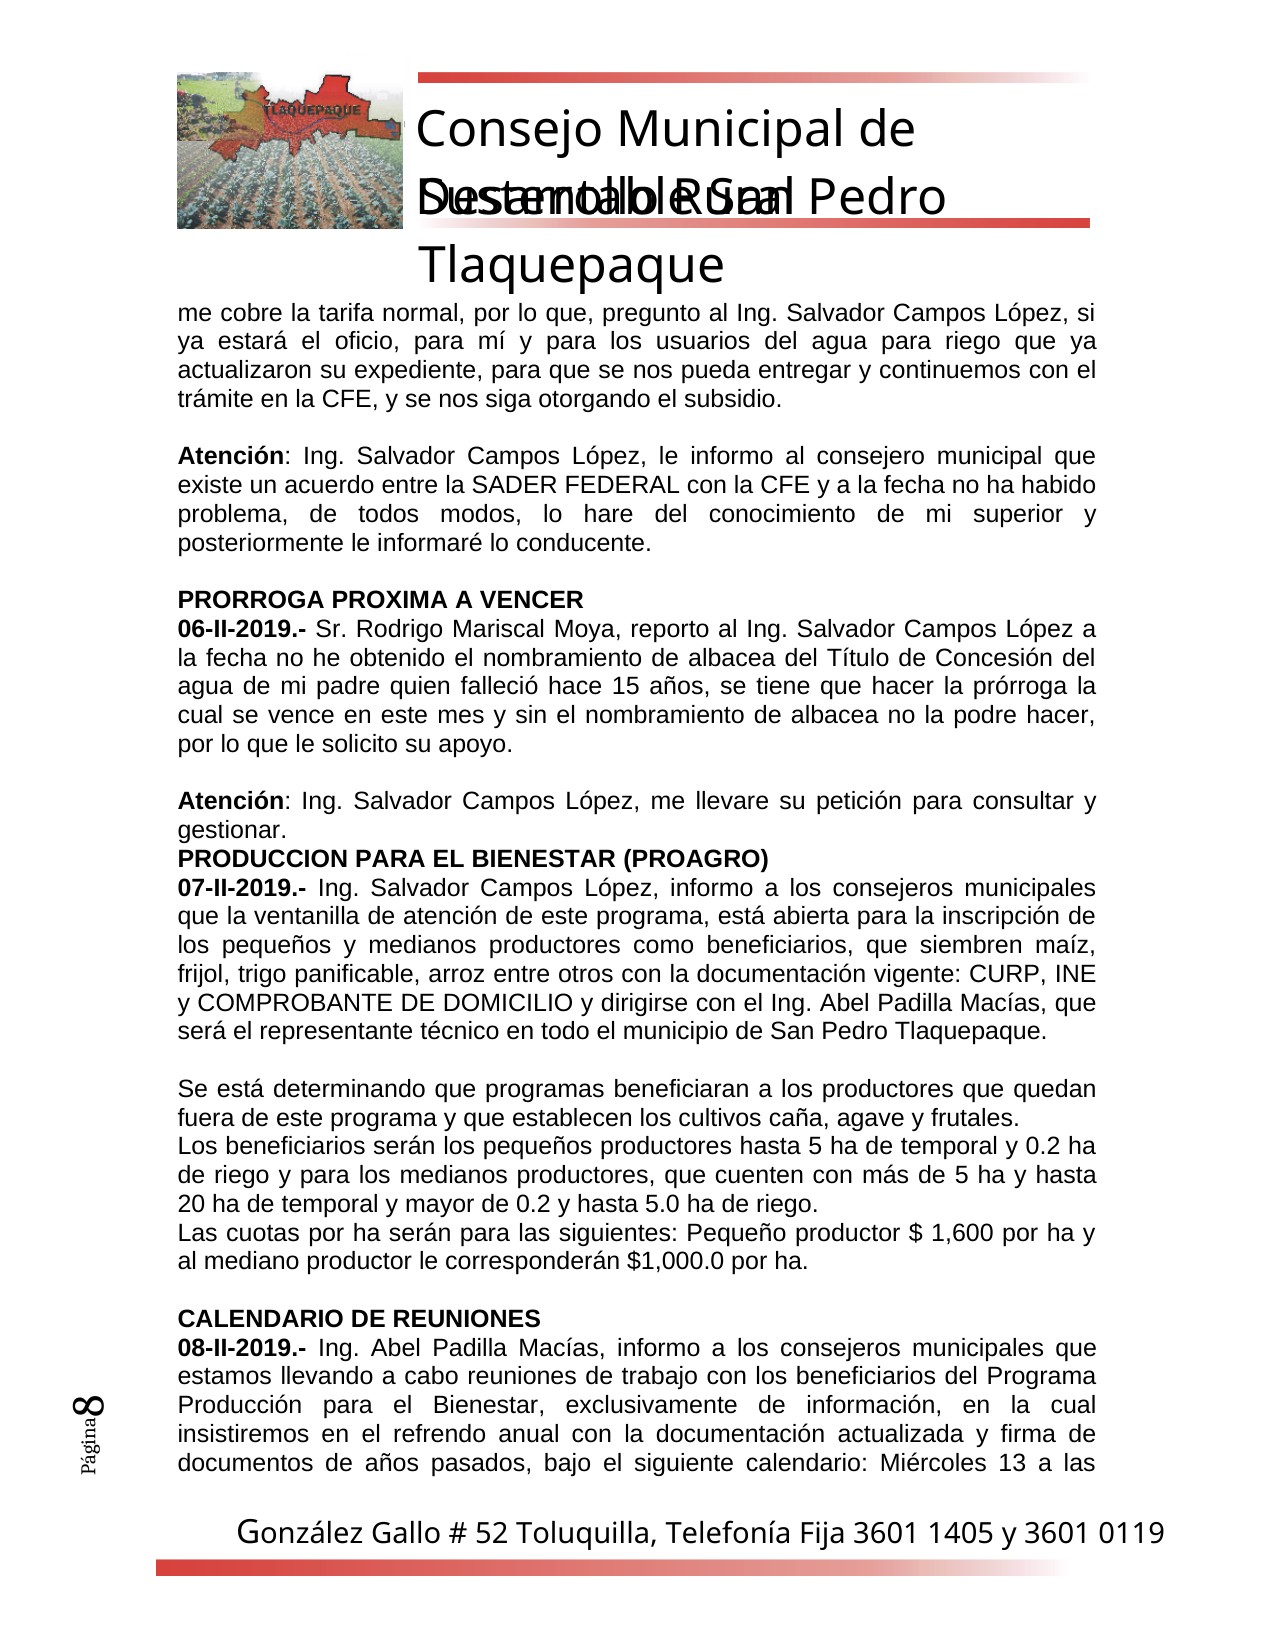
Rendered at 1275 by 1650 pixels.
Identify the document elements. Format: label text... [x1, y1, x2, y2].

text Atención: Ing. Salvador Campos López, le informo al consejero municipal que existe un acuerdo entre la SADER FEDERAL con la CFE y a la fecha no ha habido problema, de todos modos, lo hare del conocimiento de mi superior y posteriormente le informaré lo conducente. [177, 441, 1098, 556]
text PRORROGA PROXIMA A VENCER [177, 585, 1098, 614]
picture [417, 217, 1091, 228]
text Atención: Ing. Salvador Campos López, me llevare su petición para consultar y gestionar. [177, 786, 1098, 844]
picture [177, 51, 411, 229]
text 07-II-2019.- Ing. Salvador Campos López, informo a los consejeros municipales que la ventanilla de atención de este programa, está abierta para la inscripción de los pequeños y medianos productores como beneficiarios, que siembren maíz, frijol, trigo panificable, arroz entre otros con la documentación vigente: CURP, INE y COMPROBANTE DE DOMICILIO y dirigirse con el Ing. Abel Padilla Macías, que será el representante técnico en todo el municipio de San Pedro Tlaquepaque. [177, 873, 1098, 1045]
text Se está determinando que programas beneficiaran a los productores que quedan fuera de este programa y que establecen los cultivos caña, agave y frutales. [177, 1074, 1098, 1131]
text PRODUCCION PARA EL BIENESTAR (PROAGRO) [177, 844, 1098, 873]
text Las cuotas por ha serán para las siguientes: Pequeño productor $ 1,600 por ha y al mediano productor le corresponderán $1,000.0 por ha. [177, 1218, 1098, 1275]
text CALENDARIO DE REUNIONES [177, 1304, 1098, 1333]
picture [156, 1558, 1074, 1576]
picture [418, 71, 1094, 83]
text 06-II-2019.- Sr. Rodrigo Mariscal Moya, reporto al Ing. Salvador Campos López a la fecha no he obtenido el nombramiento de albacea del Título de Concesión del agua de mi padre quien falleció hace 15 años, se tiene que hacer la prórroga la cual se vence en este mes y sin el nombramiento de albacea no la podre hacer, por lo que le solicito su apoyo. [177, 614, 1098, 758]
text Los beneficiarios serán los pequeños productores hasta 5 ha de temporal y 0.2 ha de riego y para los medianos productores, que cuenten con más de 5 ha y hasta 20 ha de temporal y mayor de 0.2 y hasta 5.0 ha de riego. [177, 1131, 1098, 1218]
